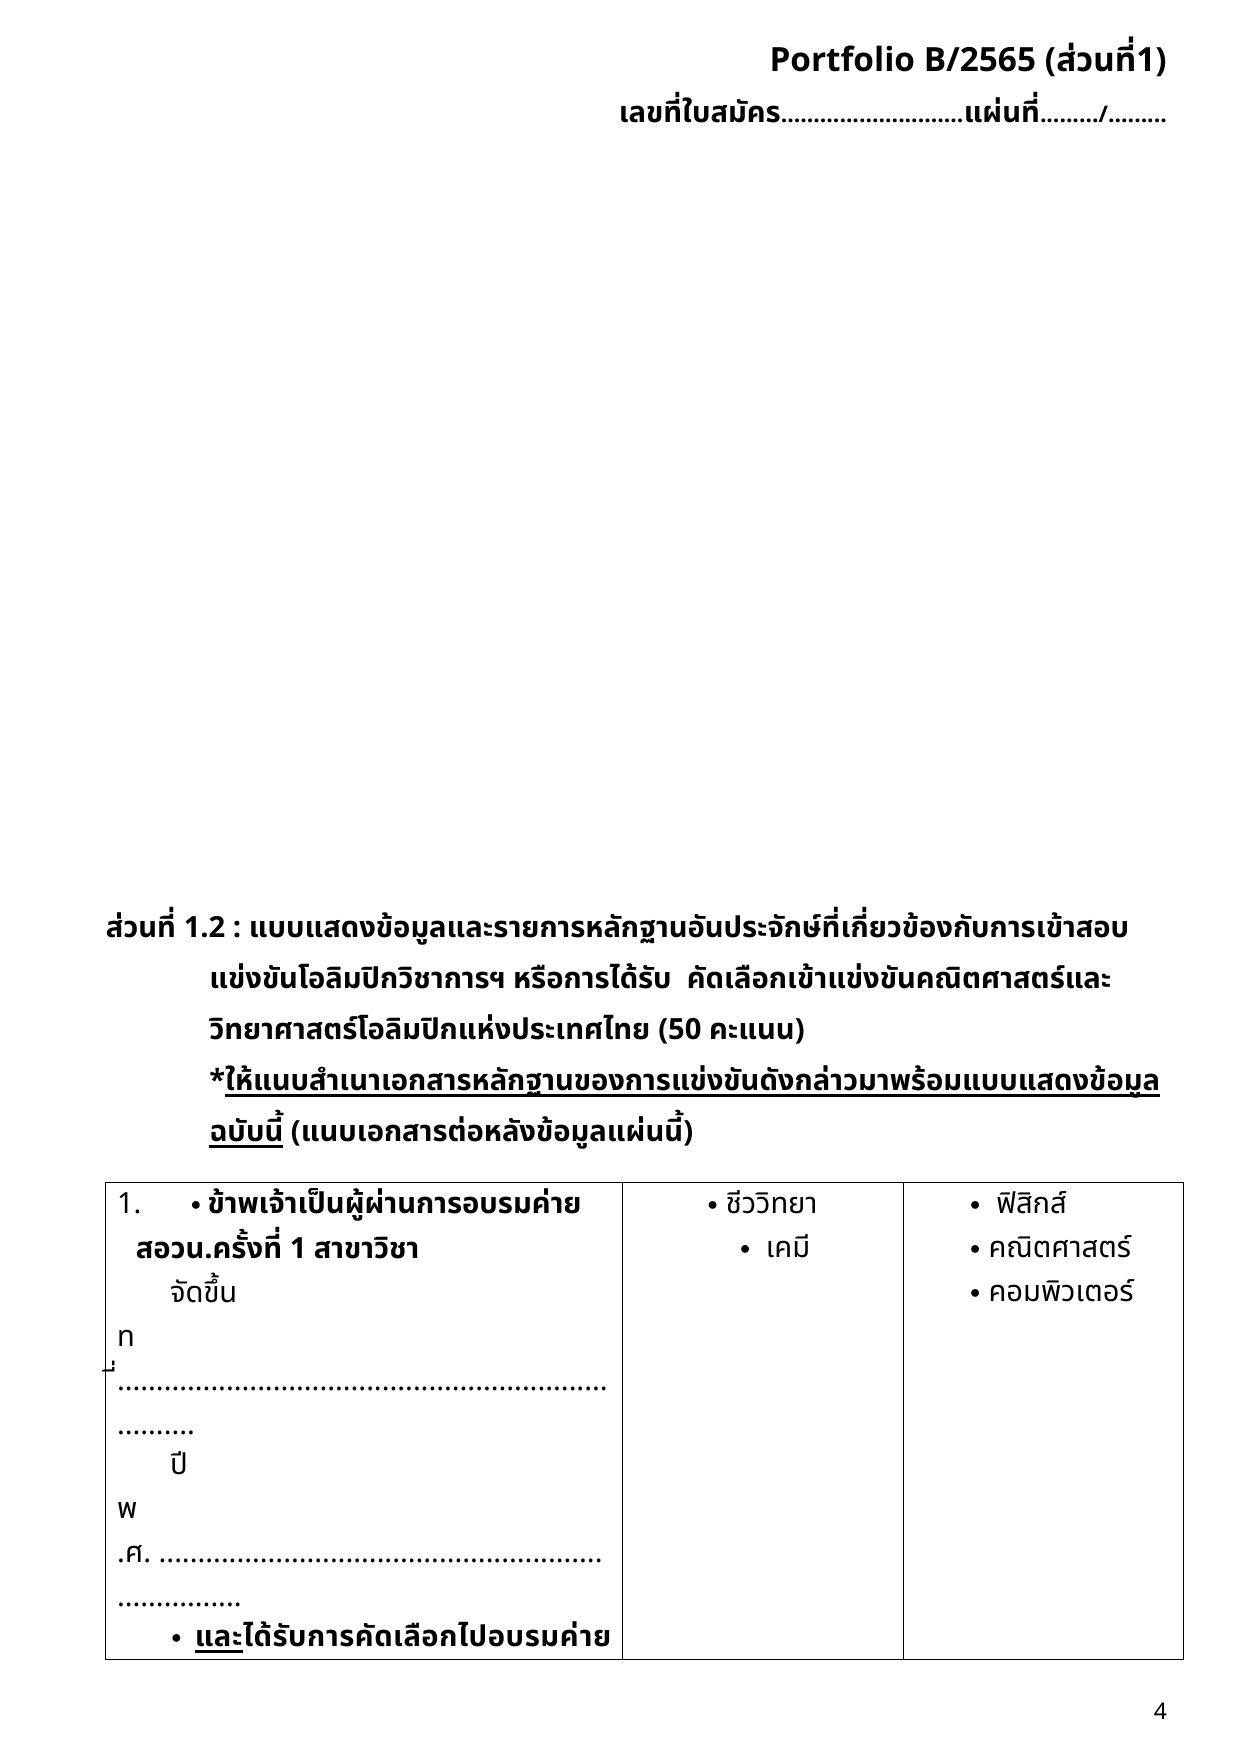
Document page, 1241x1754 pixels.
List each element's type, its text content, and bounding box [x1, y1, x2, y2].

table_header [106, 1183, 622, 1659]
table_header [904, 1183, 1183, 1659]
table_header ชีววิทยา เคมี [623, 1183, 903, 1659]
text ส่วนที่ 1.2 : แบบแสดงข้อมูลและรายการหลักฐานอันประจักษ์ที่เกี่ยวข้องกับการเข้าสอบแข่งขันโอลิมปิกวิชาการฯ หรือการได้รับ คัดเลือกเข้าแข่งขันคณิตศาสตร์และวิทยาศาสตร์โอลิมปิกแห่งประเทศไทย (50 คะแนน) *ให้แนบสำเนาเอกสารหลักฐานของการแข่งขันดังกล่าวมาพร้อมแบบแสดงข้อมูลฉบับนี้ (แนบเอกสารต่อหลังข้อมูลแผ่นนี้) [106, 907, 1167, 1154]
